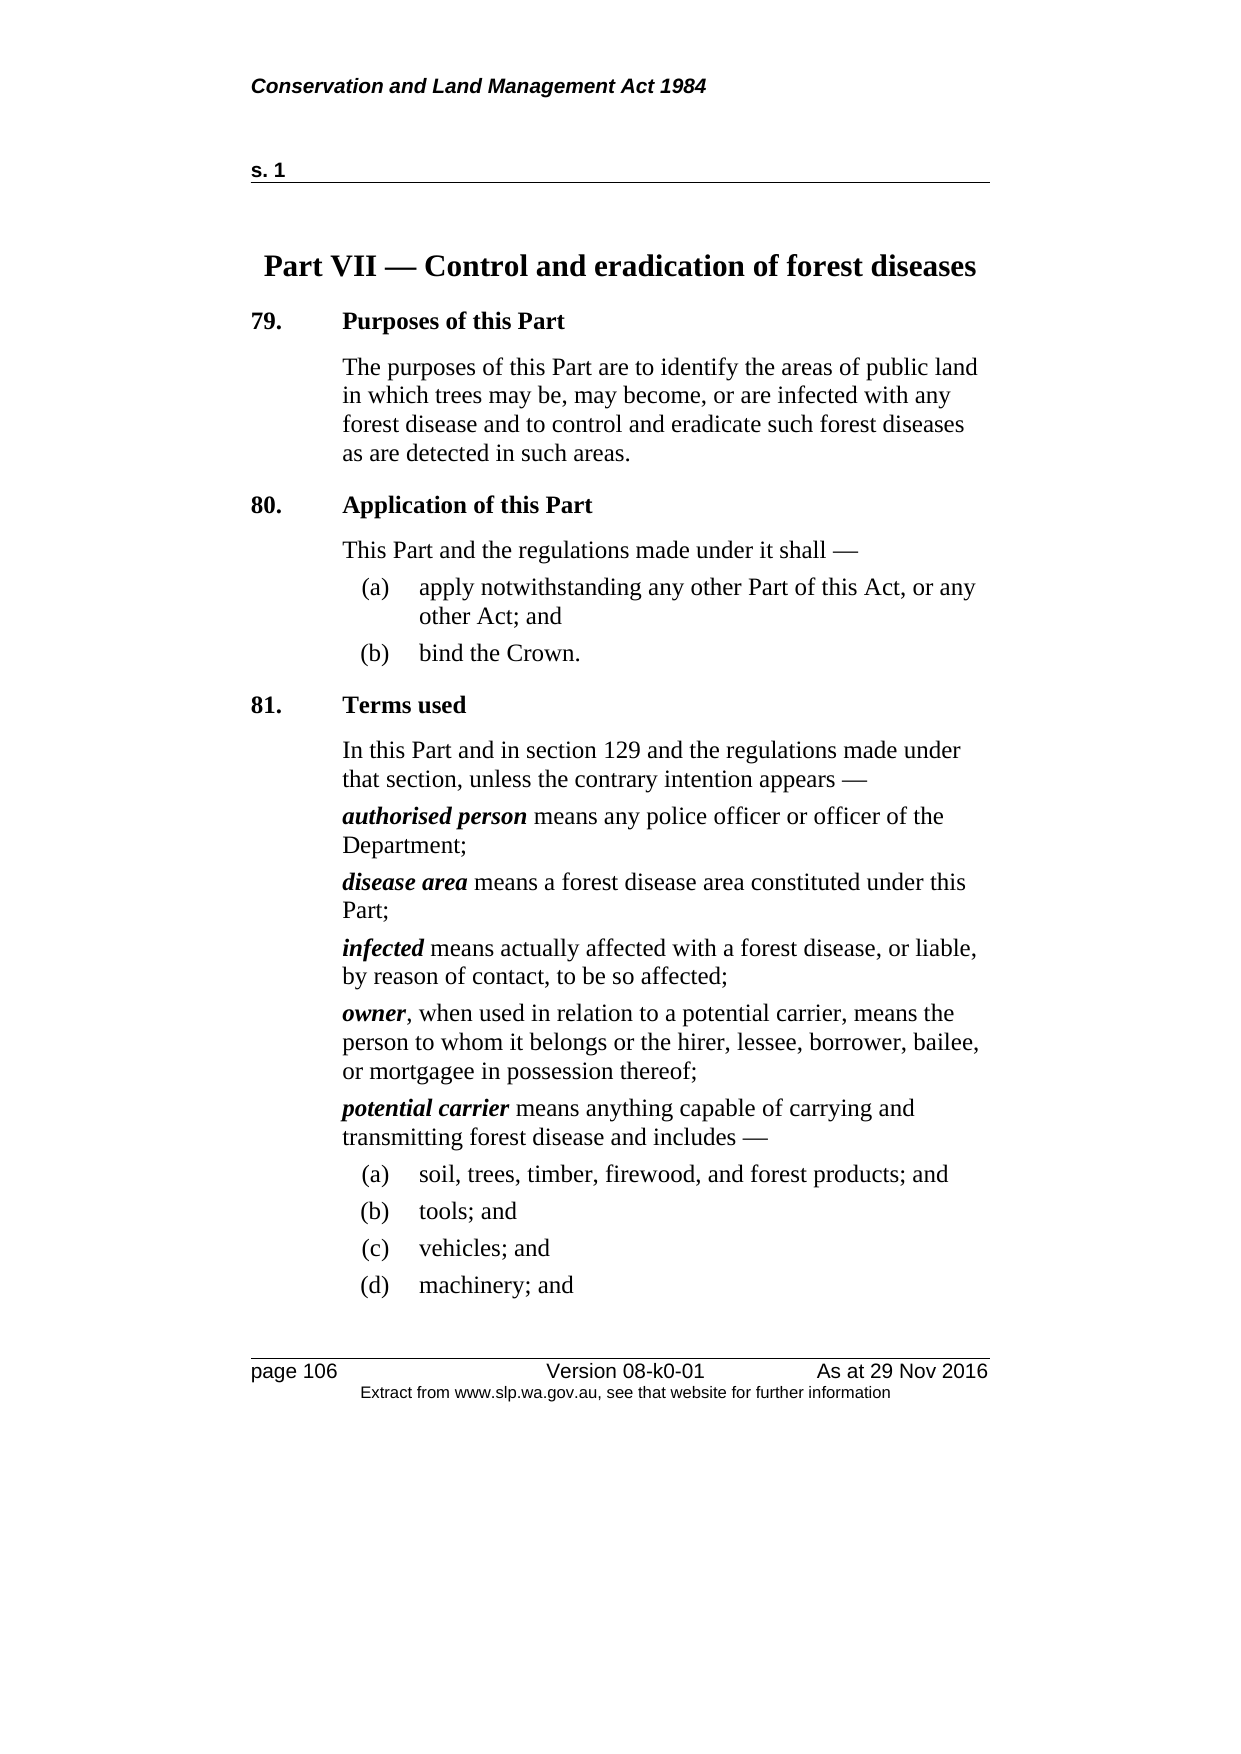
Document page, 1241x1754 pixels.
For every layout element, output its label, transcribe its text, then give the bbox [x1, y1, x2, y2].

text (b) tools; and [251, 1196, 990, 1225]
text This Part and the regulations made under it shall — [251, 535, 990, 564]
text The purposes of this Part are to identify the areas of public land in which trees may be, may become, or are infected with any forest disease and to control and eradicate such forest diseases as are detected in such areas. [251, 352, 990, 467]
text potential carrier means anything capable of carrying and transmitting forest disease and includes — [251, 1093, 990, 1151]
text (a) apply notwithstanding any other Part of this Act, or any other Act; and [251, 572, 990, 630]
subtitle 79. Purposes of this Part [251, 306, 990, 335]
subtitle 80. Application of this Part [251, 490, 990, 518]
text infected means actually affected with a forest disease, or liable, by reason of contact, to be so affected; [251, 933, 990, 990]
subtitle Part VII — Control and eradication of forest diseases [251, 247, 990, 283]
text In this Part and in section 129 and the regulations made under that section, unless the contrary intention appears — [251, 735, 990, 793]
text owner, when used in relation to a potential carrier, means the person to whom it belongs or the hirer, lessee, borrower, bailee, or mortgagee in possession thereof; [251, 998, 990, 1085]
text (a) soil, trees, timber, firewood, and forest products; and [251, 1159, 990, 1188]
text (b) bind the Crown. [251, 638, 990, 667]
text disease area means a forest disease area constituted under this Part; [251, 867, 990, 924]
text authorised person means any police officer or officer of the Department; [251, 801, 990, 858]
text (d) machinery; and [251, 1270, 990, 1299]
text (c) vehicles; and [251, 1233, 990, 1262]
subtitle 81. Terms used [251, 690, 990, 718]
